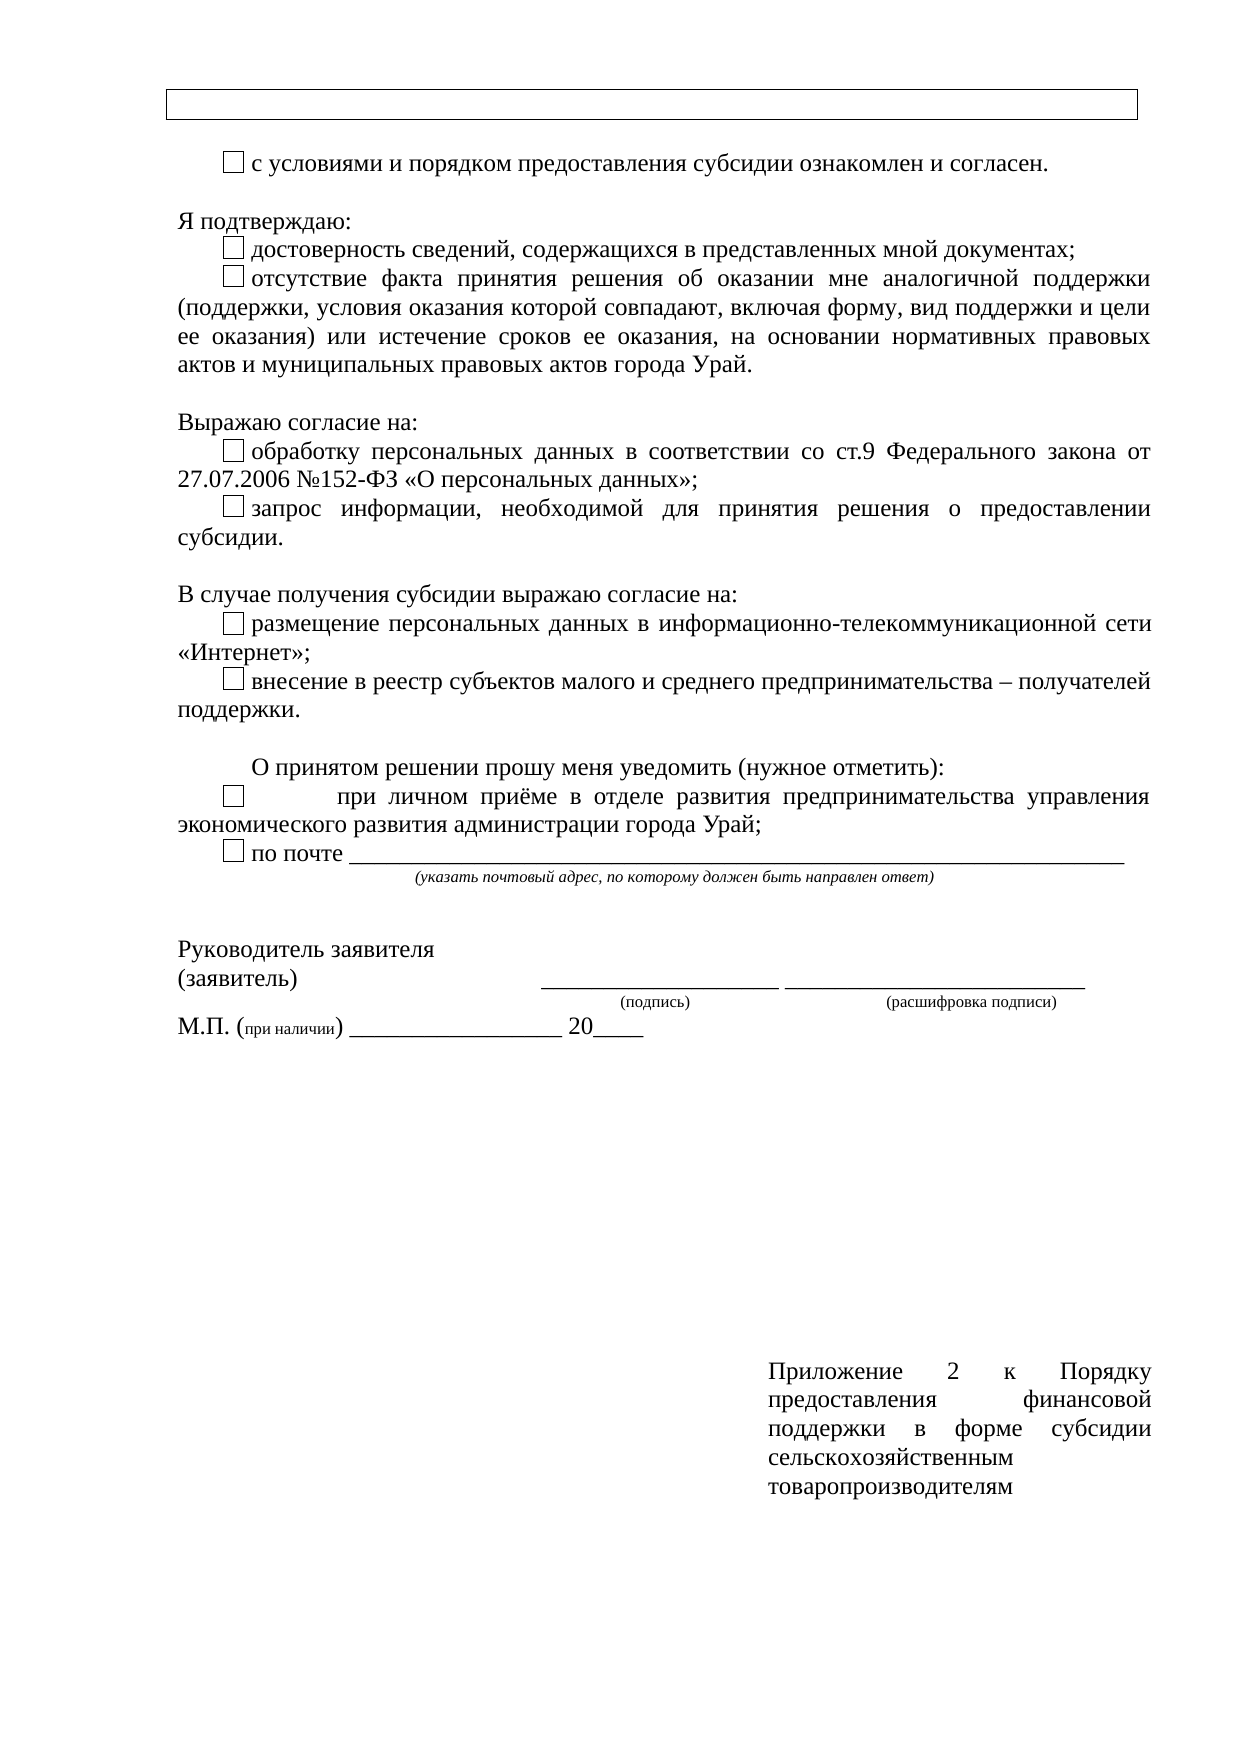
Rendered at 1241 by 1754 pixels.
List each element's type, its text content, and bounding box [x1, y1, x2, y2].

text запрос информации, необходимой для принятия решения о предоставлении субсидии. [177, 493, 1152, 551]
text при личном приёме в отделе развития предпринимательства управления экономического развития администрации города Урай; [177, 781, 1152, 838]
text достоверность сведений, содержащихся в представленных мной документах; [177, 234, 1152, 263]
text с условиями и порядком предоставления субсидии ознакомлен и согласен. [177, 148, 1152, 177]
text Выражаю согласие на: [177, 407, 1152, 436]
text Я подтверждаю: [177, 206, 1152, 234]
text Приложение 2 к Порядку предоставления финансовой поддержки в форме субсидии сельскохозяйственным товаропроизводителям [768, 1356, 1152, 1499]
text внесение в реестр субъектов малого и среднего предпринимательства – получателей поддержки. [177, 666, 1152, 723]
text (указать почтовый адрес, по которому должен быть направлен ответ) [177, 867, 1152, 886]
text (подпись) (расшифровка подписи) [177, 992, 1152, 1011]
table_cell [167, 90, 1137, 118]
text (заявитель) ___________________ ________________________ [177, 963, 1152, 992]
text О принятом решении прошу меня уведомить (нужное отметить): [177, 752, 1152, 781]
text Руководитель заявителя [177, 934, 1152, 963]
text отсутствие факта принятия решения об оказании мне аналогичной поддержки (поддержки, условия оказания которой совпадают, включая форму, вид поддержки и цели ее оказания) или истечение сроков ее оказания, на основании нормативных правовых актов и муниципальных правовых актов города Урай. [177, 263, 1152, 378]
text В случае получения субсидии выражаю согласие на: [177, 579, 1152, 608]
text размещение персональных данных в информационно-телекоммуникационной сети «Интернет»; [177, 608, 1152, 666]
text обработку персональных данных в соответствии со ст.9 Федерального закона от 27.07.2006 №152-ФЗ «О персональных данных»; [177, 436, 1152, 493]
text по почте ______________________________________________________________ [177, 838, 1152, 867]
text М.П. (при наличии) _________________ 20____ [177, 1011, 1152, 1039]
